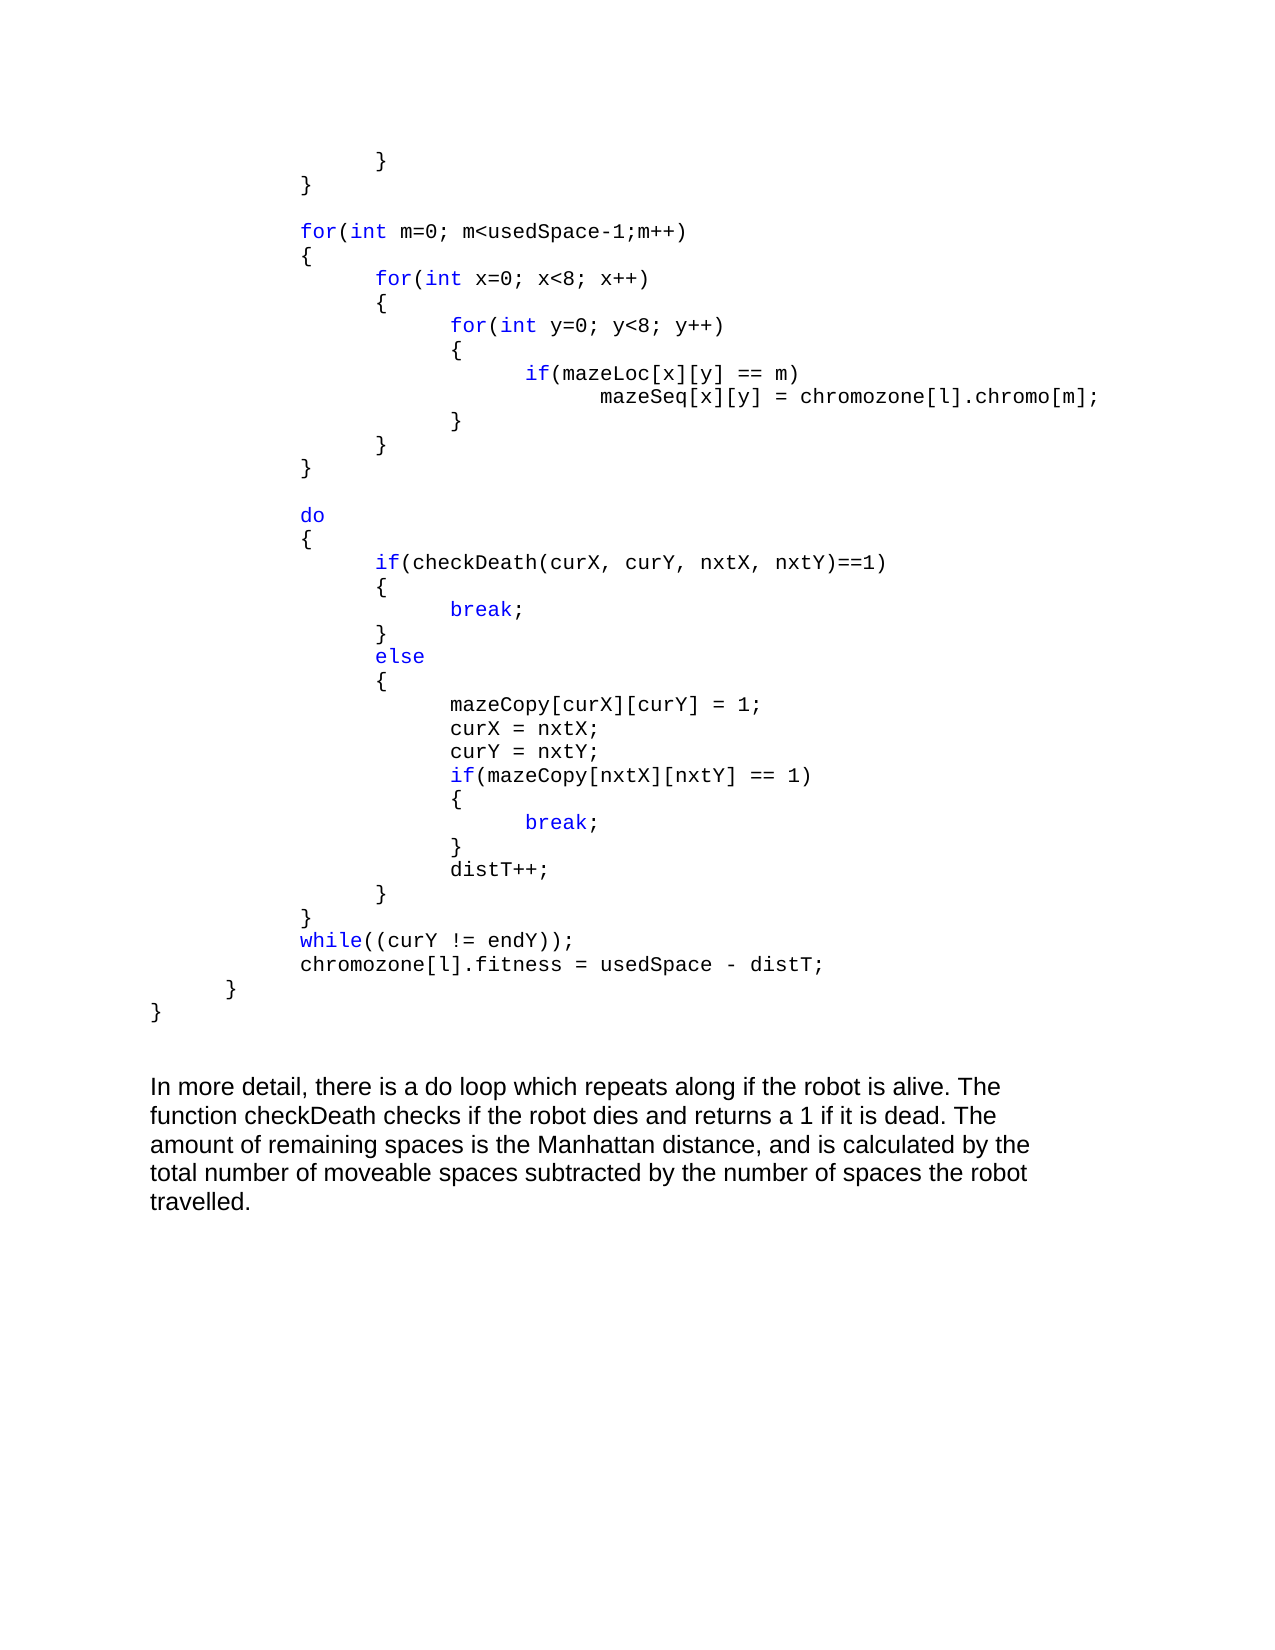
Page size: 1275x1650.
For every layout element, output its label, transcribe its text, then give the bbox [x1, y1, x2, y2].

text { [150, 670, 1125, 694]
text { [150, 292, 1125, 316]
text } [150, 978, 1125, 1001]
text } [150, 1001, 1075, 1025]
text break; [150, 812, 1125, 836]
text In more detail, there is a do loop which repeats along if the robot is alive. The function checkDeath checks if the robot dies and returns a 1 if it is dead. The amount of remaining spaces is the Manhattan distance, and is calculated by the total number of moveable spaces subtracted by the number of spaces the robot travelled. [150, 1072, 1075, 1216]
text } [150, 174, 1125, 197]
text while((curY != endY)); [150, 930, 1125, 954]
text curY = nxtY; [150, 741, 1125, 765]
text } [150, 457, 1125, 481]
text } [150, 883, 1125, 907]
text { [150, 788, 1125, 812]
text chromozone[l].fitness = usedSpace - distT; [150, 954, 1125, 978]
text for(int x=0; x<8; x++) [150, 268, 1125, 292]
text { [150, 339, 1125, 363]
text for(int m=0; m<usedSpace-1;m++) [150, 221, 1125, 244]
text { [150, 576, 1125, 599]
text } [150, 836, 1125, 859]
text { [150, 244, 1125, 268]
text } [150, 150, 1125, 174]
text } [150, 907, 1125, 930]
text curX = nxtX; [150, 717, 1125, 741]
text else [150, 647, 1125, 670]
text } [150, 410, 1125, 434]
text do [150, 505, 1125, 528]
text if(mazeLoc[x][y] == m) [150, 363, 1125, 386]
text mazeSeq[x][y] = chromozone[l].chromo[m]; [150, 386, 1125, 410]
text { [150, 528, 1125, 552]
text if(checkDeath(curX, curY, nxtX, nxtY)==1) [150, 552, 1125, 576]
text distT++; [150, 859, 1125, 883]
text } [150, 623, 1125, 647]
text for(int y=0; y<8; y++) [150, 316, 1125, 339]
text } [150, 434, 1125, 457]
text if(mazeCopy[nxtX][nxtY] == 1) [150, 765, 1125, 788]
text break; [150, 599, 1125, 623]
text mazeCopy[curX][curY] = 1; [150, 694, 1125, 717]
